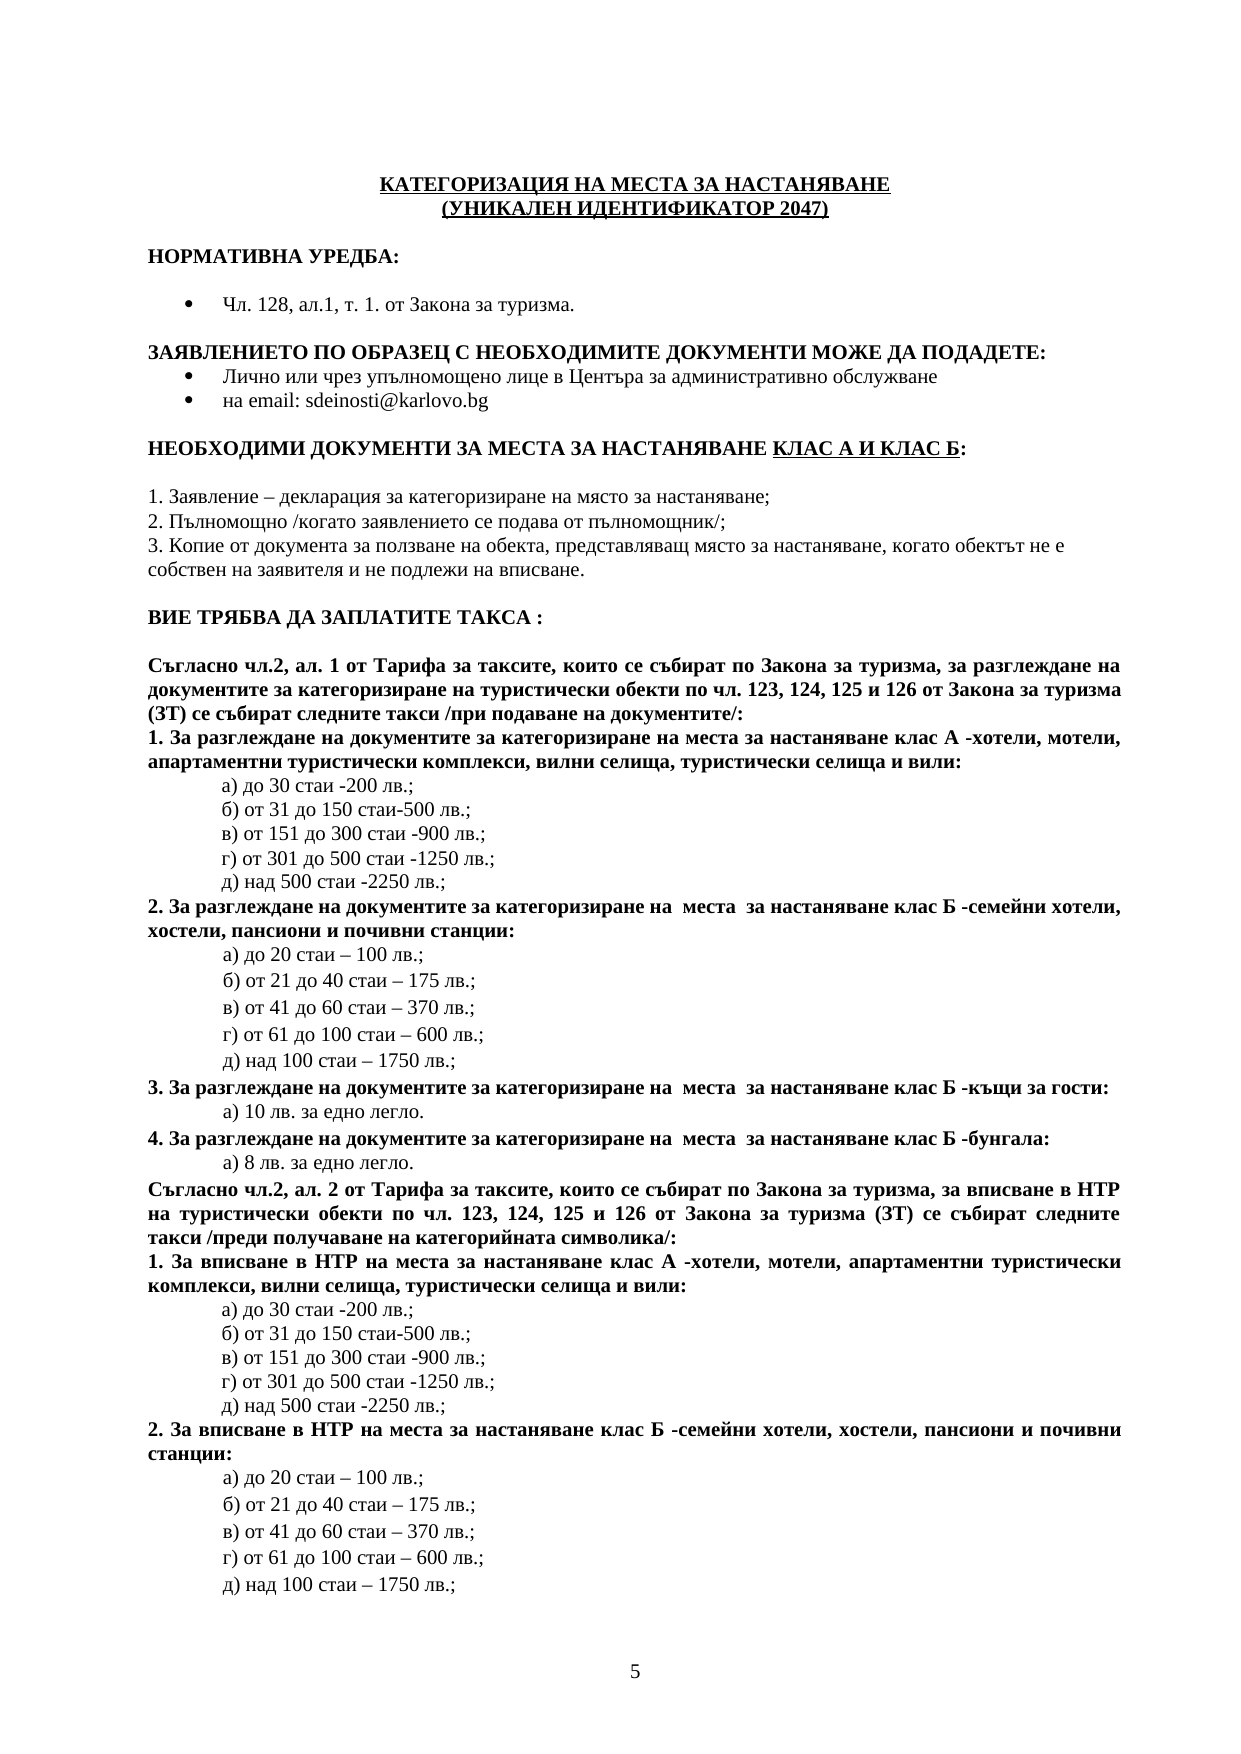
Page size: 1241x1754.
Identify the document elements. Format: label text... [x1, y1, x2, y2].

text б) от 21 до 40 стаи – 175 лв.; [148, 968, 1122, 992]
text в) от 41 до 60 стаи – 370 лв.; [148, 995, 1122, 1019]
text а) 8 лв. за едно легло. [148, 1150, 1122, 1174]
text г) от 61 до 100 стаи – 600 лв.; [148, 1022, 1122, 1046]
text г) от 301 до 500 стаи -1250 лв.; [148, 845, 1122, 869]
text а) до 30 стаи -200 лв.; [148, 1297, 1122, 1321]
text 2. Пълномощно /когато заявлението се подава от пълномощник/; [148, 508, 1122, 533]
text 3. За разглеждане на документите за категоризиране на места за настаняване клас Б -къщи за гости: [148, 1075, 1122, 1099]
text (УНИКАЛЕН ИДЕНТИФИКАТОР 2047) [148, 196, 1122, 220]
text б) от 31 до 150 стаи-500 лв.; [148, 797, 1122, 821]
list на email: sdeinosti@karlovo.bg [185, 388, 1122, 412]
text д) над 100 стаи – 1750 лв.; [148, 1572, 1122, 1596]
text г) от 301 до 500 стаи -1250 лв.; [148, 1369, 1122, 1393]
text 1. За разглеждане на документите за категоризиране на места за настаняване клас А -хотели, мотели, апартаментни туристически комплекси, вилни селища, туристически селища и вили: [148, 725, 1122, 773]
text а) до 20 стаи – 100 лв.; [148, 942, 1122, 966]
text Съгласно чл.2, ал. 1 от Тарифа за таксите, които се събират по Закона за туризма, за разглеждане на документите за категоризиране на туристически обекти по чл. 123, 124, 125 и 126 от Закона за туризма (ЗТ) се събират следните такси /при подаване на документите/: [148, 653, 1122, 725]
text д) над 500 стаи -2250 лв.; [148, 1393, 1122, 1417]
text 1. За вписване в НТР на места за настаняване клас А -хотели, мотели, апартаментни туристически комплекси, вилни селища, туристически селища и вили: [148, 1249, 1122, 1297]
text а) 10 лв. за едно легло. [148, 1099, 1122, 1123]
text Съгласно чл.2, ал. 2 от Тарифа за таксите, които се събират по Закона за туризма, за вписване в НТР на туристически обекти по чл. 123, 124, 125 и 126 от Закона за туризма (ЗТ) се събират следните такси /преди получаване на категорийната символика/: [148, 1176, 1122, 1249]
list Чл. 128, ал.1, т. 1. от Закона за туризма. [185, 292, 1122, 316]
text ЗАЯВЛЕНИЕТО ПО ОБРАЗЕЦ С НЕОБХОДИМИТЕ ДОКУМЕНТИ МОЖЕ ДА ПОДАДЕТЕ: [148, 340, 1122, 364]
text 4. За разглеждане на документите за категоризиране на места за настаняване клас Б -бунгала: [148, 1126, 1122, 1150]
text д) над 500 стаи -2250 лв.; [148, 869, 1122, 893]
text д) над 100 стаи – 1750 лв.; [148, 1048, 1122, 1072]
text ВИЕ ТРЯБВА ДА ЗАПЛАТИТЕ ТАКСА : [148, 605, 1122, 629]
text 1. Заявление – декларация за категоризиране на място за настаняване; [148, 484, 1122, 508]
text НЕОБХОДИМИ ДОКУМЕНТИ ЗА МЕСТА ЗА НАСТАНЯВАНЕ КЛАС А И КЛАС Б: [148, 436, 1122, 460]
list Лично или чрез упълномощено лице в Центъра за административно обслужване [185, 364, 1122, 388]
text в) от 151 до 300 стаи -900 лв.; [148, 1345, 1122, 1369]
text в) от 41 до 60 стаи – 370 лв.; [148, 1518, 1122, 1543]
text а) до 30 стаи -200 лв.; [148, 773, 1122, 797]
text НОРМАТИВНА УРЕДБА: [148, 244, 1122, 268]
text 2. За вписване в НТР на места за настаняване клас Б -семейни хотели, хостели, пансиони и почивни станции: [148, 1417, 1122, 1465]
text а) до 20 стаи – 100 лв.; [148, 1465, 1122, 1489]
text 2. За разглеждане на документите за категоризиране на места за настаняване клас Б -семейни хотели, хостели, пансиони и почивни станции: [148, 893, 1122, 942]
text г) от 61 до 100 стаи – 600 лв.; [148, 1545, 1122, 1569]
text б) от 21 до 40 стаи – 175 лв.; [148, 1492, 1122, 1516]
text в) от 151 до 300 стаи -900 лв.; [148, 821, 1122, 845]
text 3. Копие от документа за ползване на обекта, представляващ място за настаняване, когато обектът не е собствен на заявителя и не подлежи на вписване. [148, 533, 1122, 581]
text КАТЕГОРИЗАЦИЯ НА МЕСТА ЗА НАСТАНЯВАНЕ [148, 172, 1122, 196]
text б) от 31 до 150 стаи-500 лв.; [148, 1321, 1122, 1345]
